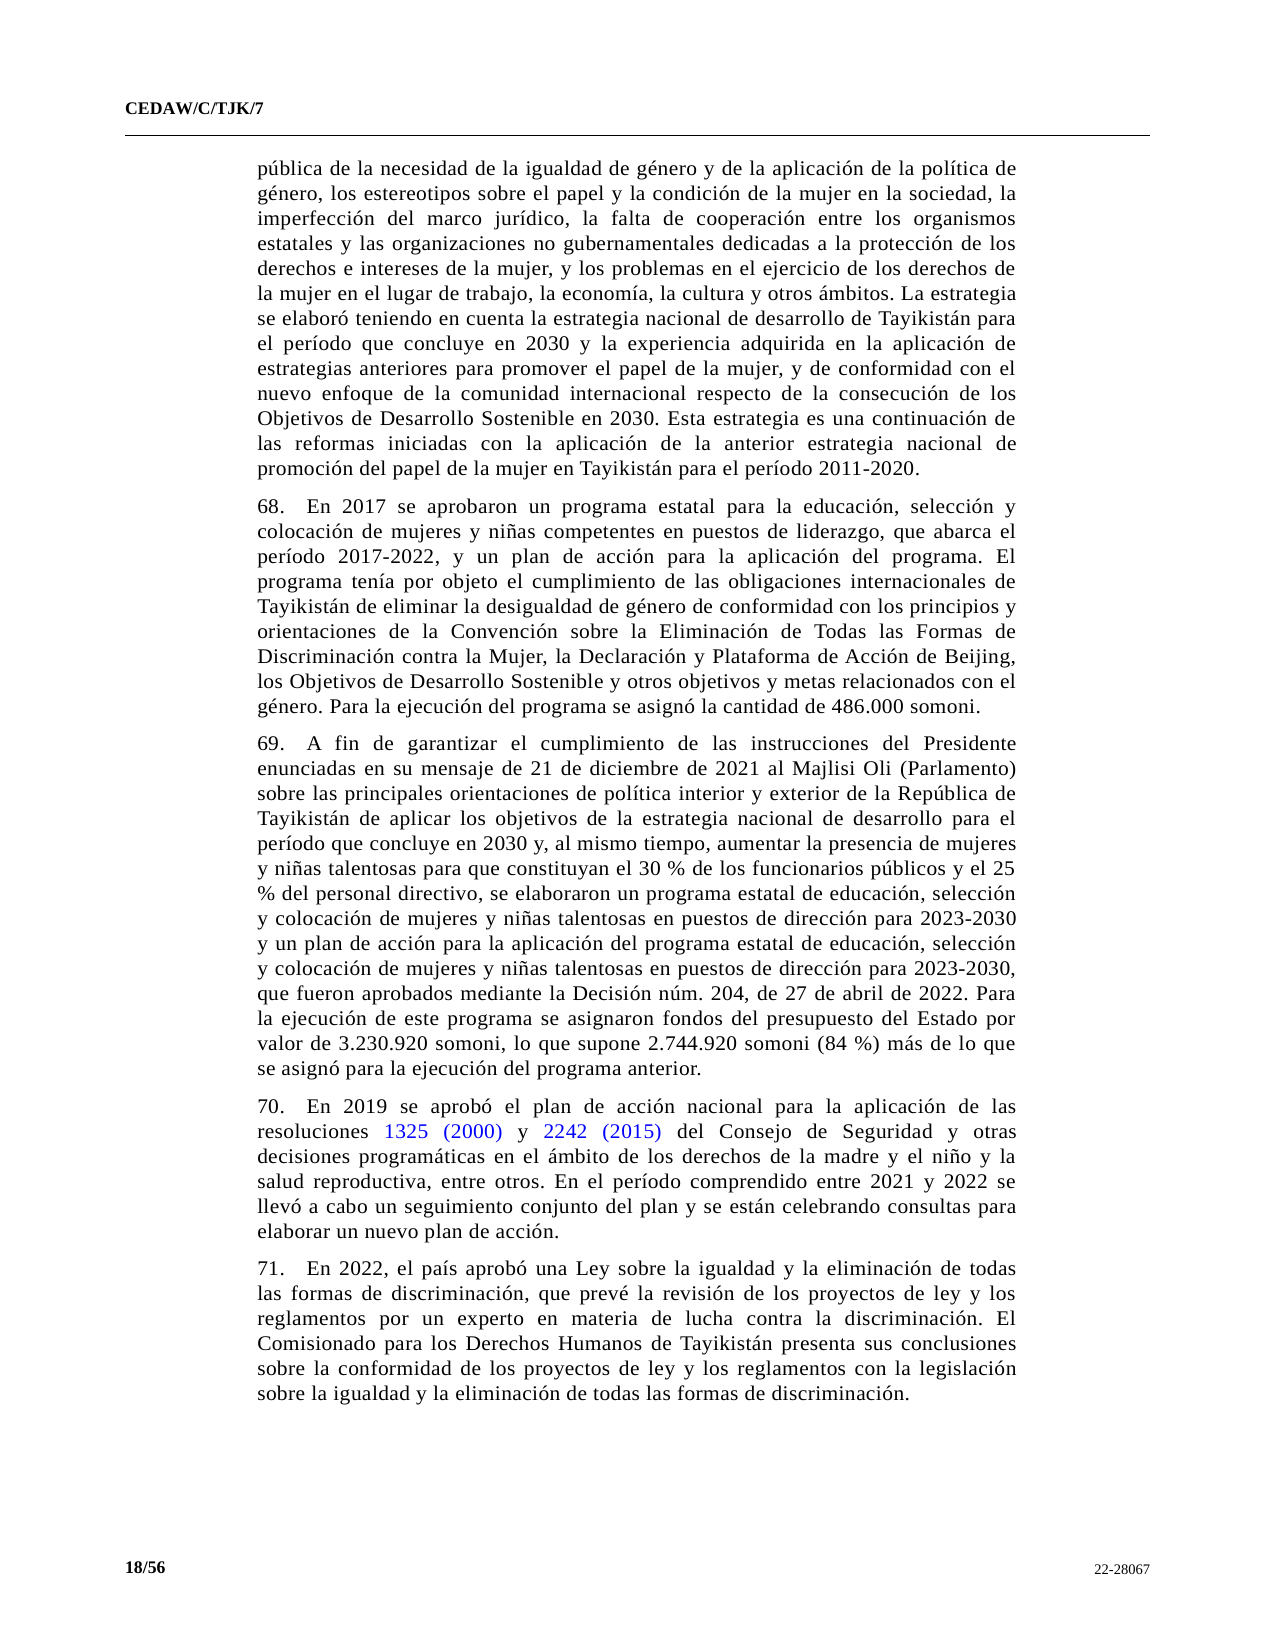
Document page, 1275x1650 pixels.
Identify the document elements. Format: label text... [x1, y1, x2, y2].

list En 2019 se aprobó el plan de acción nacional para la aplicación de las resoluciones 1325 (2000) y 2242 (2015) del Consejo de Seguridad y otras decisiones programáticas en el ámbito de los derechos de la madre y el niño y la salud reproductiva, entre otros. En el período comprendido entre 2021 y 2022 se llevó a cabo un seguimiento conjunto del plan y se están celebrando consultas para elaborar un nuevo plan de acción. [257, 1093, 1018, 1243]
list En 2017 se aprobaron un programa estatal para la educación, selección y colocación de mujeres y niñas competentes en puestos de liderazgo, que abarca el período 2017-2022, y un plan de acción para la aplicación del programa. El programa tenía por objeto el cumplimiento de las obligaciones internacionales de Tayikistán de eliminar la desigualdad de género de conformidad con los principios y orientaciones de la Convención sobre la Eliminación de Todas las Formas de Discriminación contra la Mujer, la Declaración y Plataforma de Acción de Beijing, los Objetivos de Desarrollo Sostenible y otros objetivos y metas relacionados con el género. Para la ejecución del programa se asignó la cantidad de 486.000 somoni. [257, 493, 1018, 718]
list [257, 156, 1018, 481]
list A fin de garantizar el cumplimiento de las instrucciones del Presidente enunciadas en su mensaje de 21 de diciembre de 2021 al Majlisi Oli (Parlamento) sobre las principales orientaciones de política interior y exterior de la República de Tayikistán de aplicar los objetivos de la estrategia nacional de desarrollo para el período que concluye en 2030 y, al mismo tiempo, aumentar la presencia de mujeres y niñas talentosas para que constituyan el 30 % de los funcionarios públicos y el 25 % del personal directivo, se elaboraron un programa estatal de educación, selección y colocación de mujeres y niñas talentosas en puestos de dirección para 2023-2030 y un plan de acción para la aplicación del programa estatal de educación, selección y colocación de mujeres y niñas talentosas en puestos de dirección para 2023-2030, que fueron aprobados mediante la Decisión núm. 204, de 27 de abril de 2022. Para la ejecución de este programa se asignaron fondos del presupuesto del Estado por valor de 3.230.920 somoni, lo que supone 2.744.920 somoni (84 %) más de lo que se asignó para la ejecución del programa anterior. [257, 731, 1018, 1081]
list En 2022, el país aprobó una Ley sobre la igualdad y la eliminación de todas las formas de discriminación, que prevé la revisión de los proyectos de ley y los reglamentos por un experto en materia de lucha contra la discriminación. El Comisionado para los Derechos Humanos de Tayikistán presenta sus conclusiones sobre la conformidad de los proyectos de ley y los reglamentos con la legislación sobre la igualdad y la eliminación de todas las formas de discriminación. [257, 1256, 1018, 1406]
